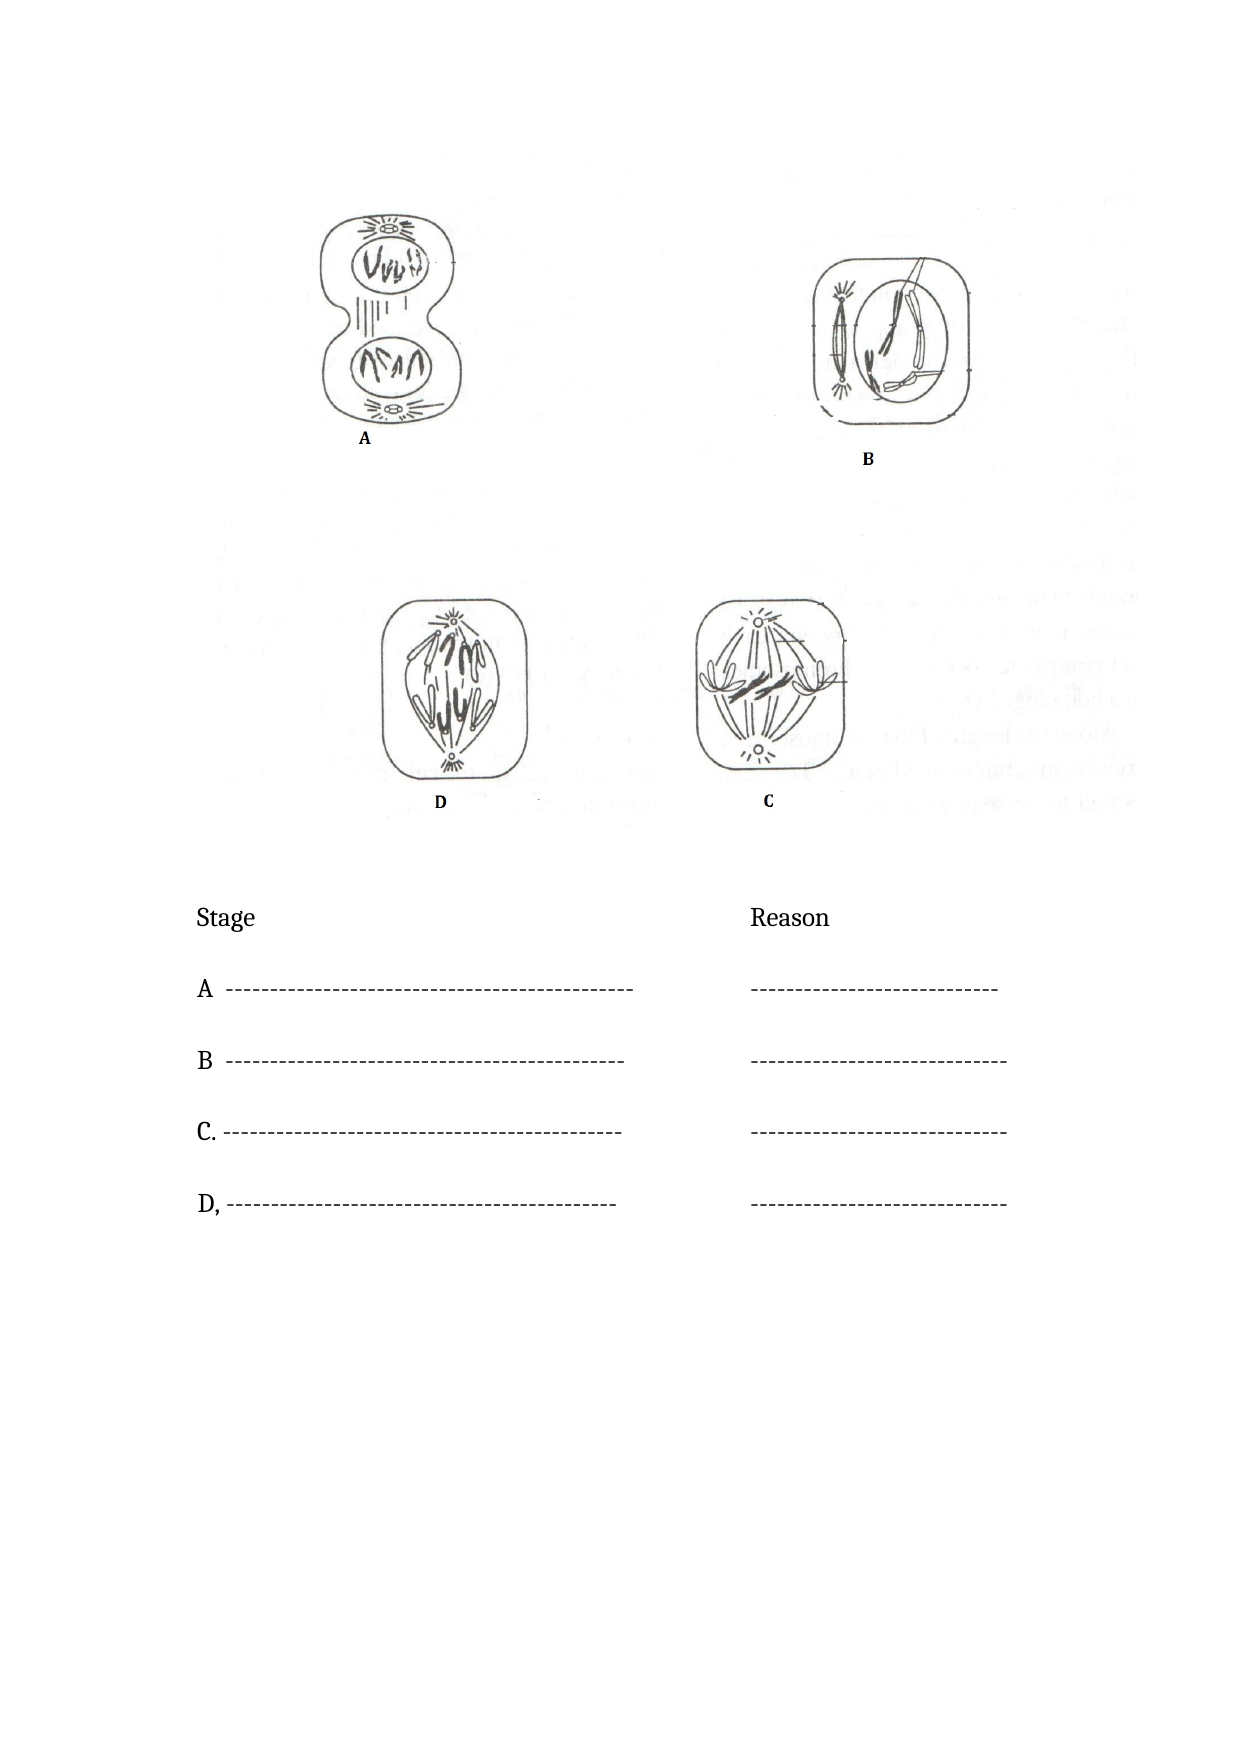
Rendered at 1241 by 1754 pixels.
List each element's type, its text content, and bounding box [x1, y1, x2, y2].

text D, -------------------------------------------- ----------------------------- [150, 1188, 1090, 1219]
text A ---------------------------------------------- ---------------------------- [197, 973, 1090, 1004]
text Stage Reason [197, 902, 1090, 933]
text C. --------------------------------------------- ----------------------------- [197, 1116, 1090, 1147]
text B --------------------------------------------- ----------------------------- [197, 1045, 1090, 1076]
